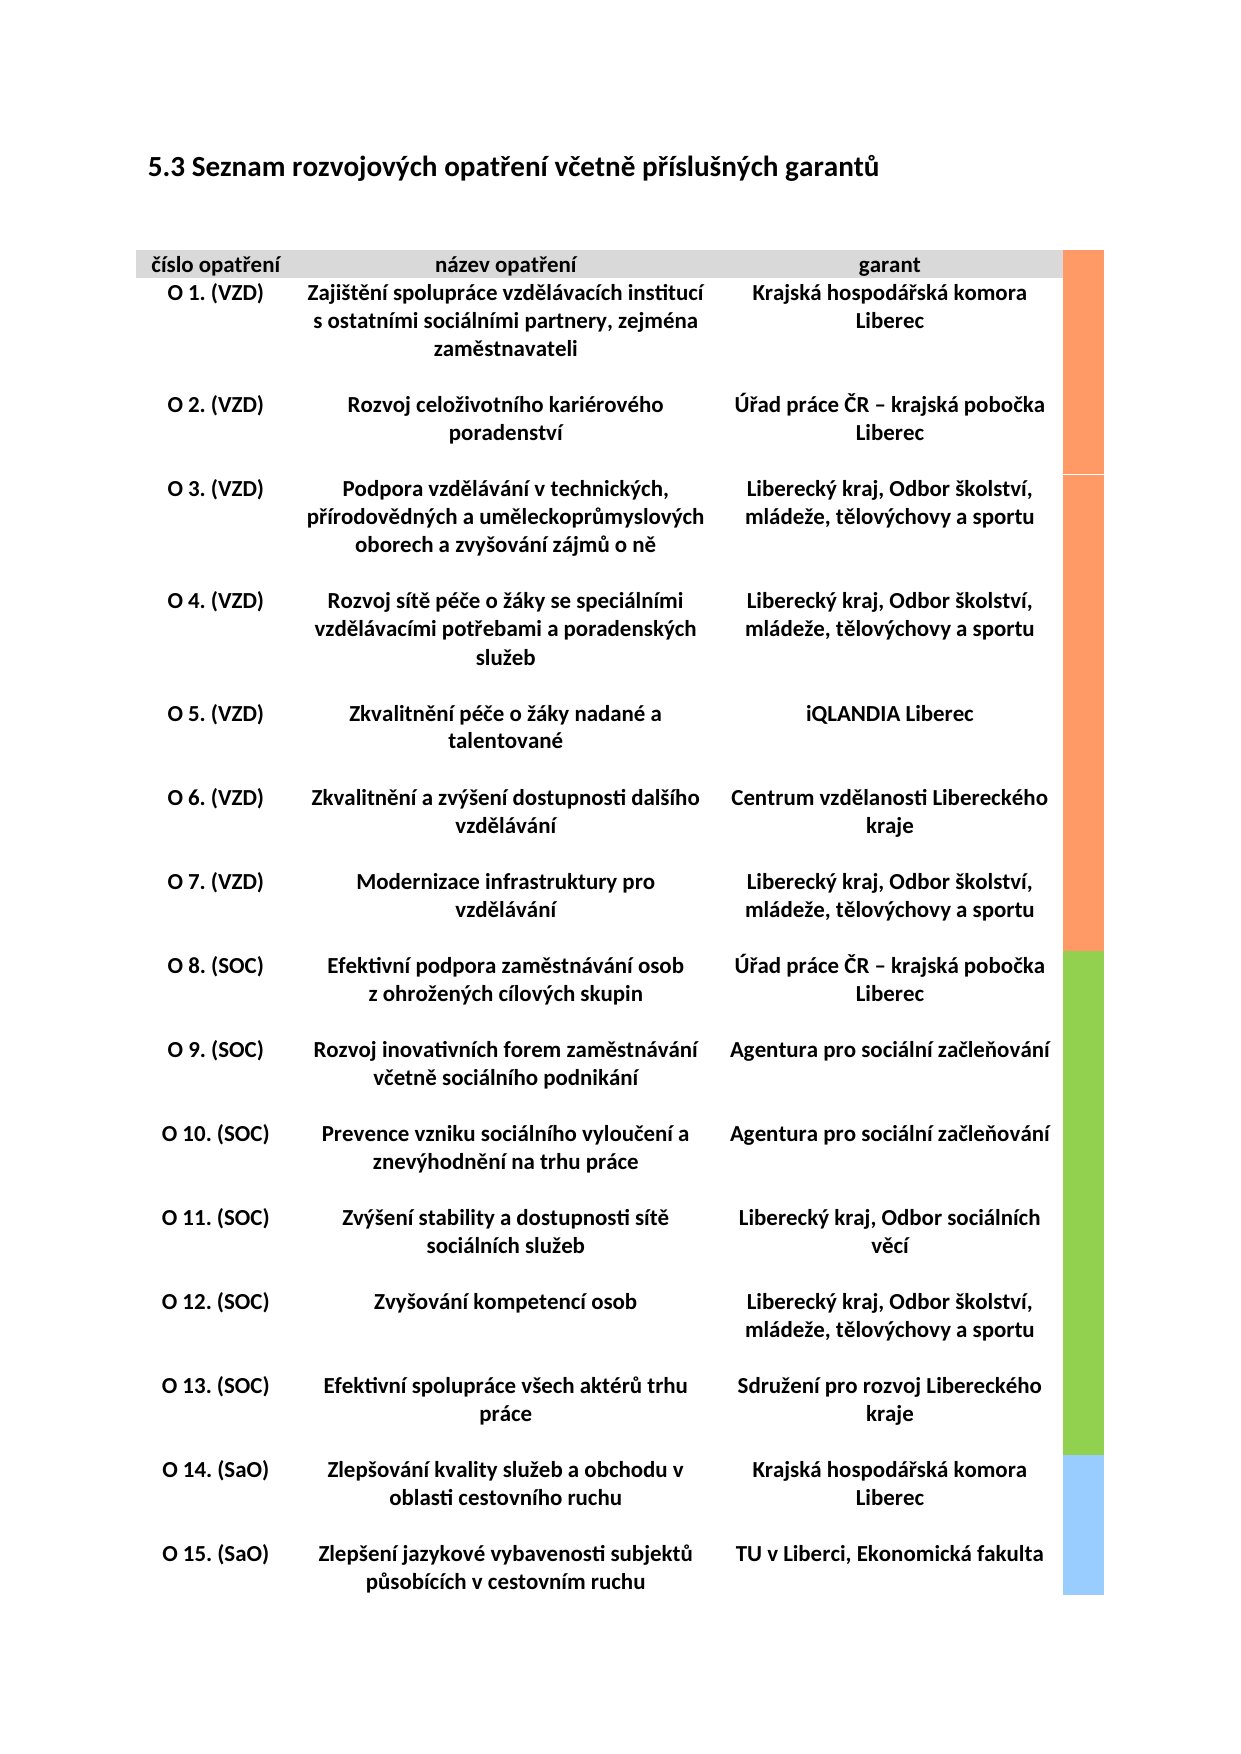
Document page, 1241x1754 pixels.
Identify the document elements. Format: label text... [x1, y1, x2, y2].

table_header název opatření [295, 250, 716, 278]
table_cell [1063, 951, 1104, 1035]
table_cell O 13. (SOC) [136, 1371, 295, 1455]
table_cell Zkvalitnění a zvýšení dostupnosti dalšího vzdělávání [295, 783, 716, 867]
table_cell O 11. (SOC) [136, 1203, 295, 1287]
table_cell Zlepšování kvality služeb a obchodu v oblasti cestovního ruchu [295, 1455, 716, 1539]
table_cell Modernizace infrastruktury pro vzdělávání [295, 867, 716, 951]
table_cell O 8. (SOC) [136, 951, 295, 1035]
table_cell [1063, 1119, 1104, 1203]
table_cell Zajištění spolupráce vzdělávacích institucí s ostatními sociálními partnery, zejména zaměstnavateli [295, 278, 716, 390]
table_cell Agentura pro sociální začleňování [716, 1119, 1063, 1203]
table_cell Krajská hospodářská komora Liberec [716, 1455, 1063, 1539]
table_cell O 6. (VZD) [136, 783, 295, 867]
table_cell Liberecký kraj, Odbor školství, mládeže, tělovýchovy a sportu [716, 1287, 1063, 1371]
table_cell Rozvoj inovativních forem zaměstnávání včetně sociálního podnikání [295, 1035, 716, 1119]
table_cell Úřad práce ČR – krajská pobočka Liberec [716, 951, 1063, 1035]
table_cell Liberecký kraj, Odbor školství, mládeže, tělovýchovy a sportu [716, 867, 1063, 951]
table_cell O 9. (SOC) [136, 1035, 295, 1119]
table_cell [295, 1539, 716, 1595]
table_header garant [716, 250, 1063, 278]
table_cell [1063, 1371, 1104, 1455]
table_cell [1063, 783, 1104, 867]
table_cell [1063, 390, 1104, 474]
table_cell O 15. (SaO) [136, 1539, 295, 1595]
table_cell O 2. (VZD) [136, 390, 295, 474]
table_cell Podpora vzdělávání v technických, přírodovědných a uměleckoprůmyslových oborech a zvyšování zájmů o ně [295, 475, 716, 587]
table_cell O 4. (VZD) [136, 587, 295, 699]
table_cell O 7. (VZD) [136, 867, 295, 951]
table_cell Liberecký kraj, Odbor sociálních věcí [716, 1203, 1063, 1287]
table_cell [1063, 475, 1104, 587]
table_cell Úřad práce ČR – krajská pobočka Liberec [716, 390, 1063, 474]
table_cell Sdružení pro rozvoj Libereckého kraje [716, 1371, 1063, 1455]
table_cell O 12. (SOC) [136, 1287, 295, 1371]
table_cell [1063, 587, 1104, 699]
table_cell Prevence vzniku sociálního vyloučení a znevýhodnění na trhu práce [295, 1119, 716, 1203]
table_header číslo opatření [136, 250, 295, 278]
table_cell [716, 1539, 1063, 1595]
table_cell Efektivní podpora zaměstnávání osob z ohrožených cílových skupin [295, 951, 716, 1035]
table_cell Agentura pro sociální začleňování [716, 1035, 1063, 1119]
table_cell Zvýšení stability a dostupnosti sítě sociálních služeb [295, 1203, 716, 1287]
table_cell O 5. (VZD) [136, 699, 295, 783]
table_cell Krajská hospodářská komora Liberec [716, 278, 1063, 390]
subtitle 5.3 Seznam rozvojových opatření včetně příslušných garantů [148, 148, 1093, 183]
table_cell Zkvalitnění péče o žáky nadané a talentované [295, 699, 716, 783]
table_cell Efektivní spolupráce všech aktérů trhu práce [295, 1371, 716, 1455]
table_cell O 3. (VZD) [136, 475, 295, 587]
table_cell O 1. (VZD) [136, 278, 295, 390]
table_cell [1063, 1539, 1104, 1595]
table_cell Liberecký kraj, Odbor školství, mládeže, tělovýchovy a sportu [716, 475, 1063, 587]
table_cell iQLANDIA Liberec [716, 699, 1063, 783]
table_cell [1063, 867, 1104, 951]
table_cell O 14. (SaO) [136, 1455, 295, 1539]
table_cell Zvyšování kompetencí osob [295, 1287, 716, 1371]
table_cell [1063, 1455, 1104, 1539]
table_cell Rozvoj sítě péče o žáky se speciálními vzdělávacími potřebami a poradenských služeb [295, 587, 716, 699]
table_cell Rozvoj celoživotního kariérového poradenství [295, 390, 716, 474]
table_cell [1063, 699, 1104, 783]
table_cell [1063, 1035, 1104, 1119]
table_header [1063, 250, 1104, 278]
table_cell Liberecký kraj, Odbor školství, mládeže, tělovýchovy a sportu [716, 587, 1063, 699]
table_cell Centrum vzdělanosti Libereckého kraje [716, 783, 1063, 867]
table_cell [1063, 1203, 1104, 1287]
table_cell [1063, 1287, 1104, 1371]
table_cell [1063, 278, 1104, 390]
table_cell O 10. (SOC) [136, 1119, 295, 1203]
